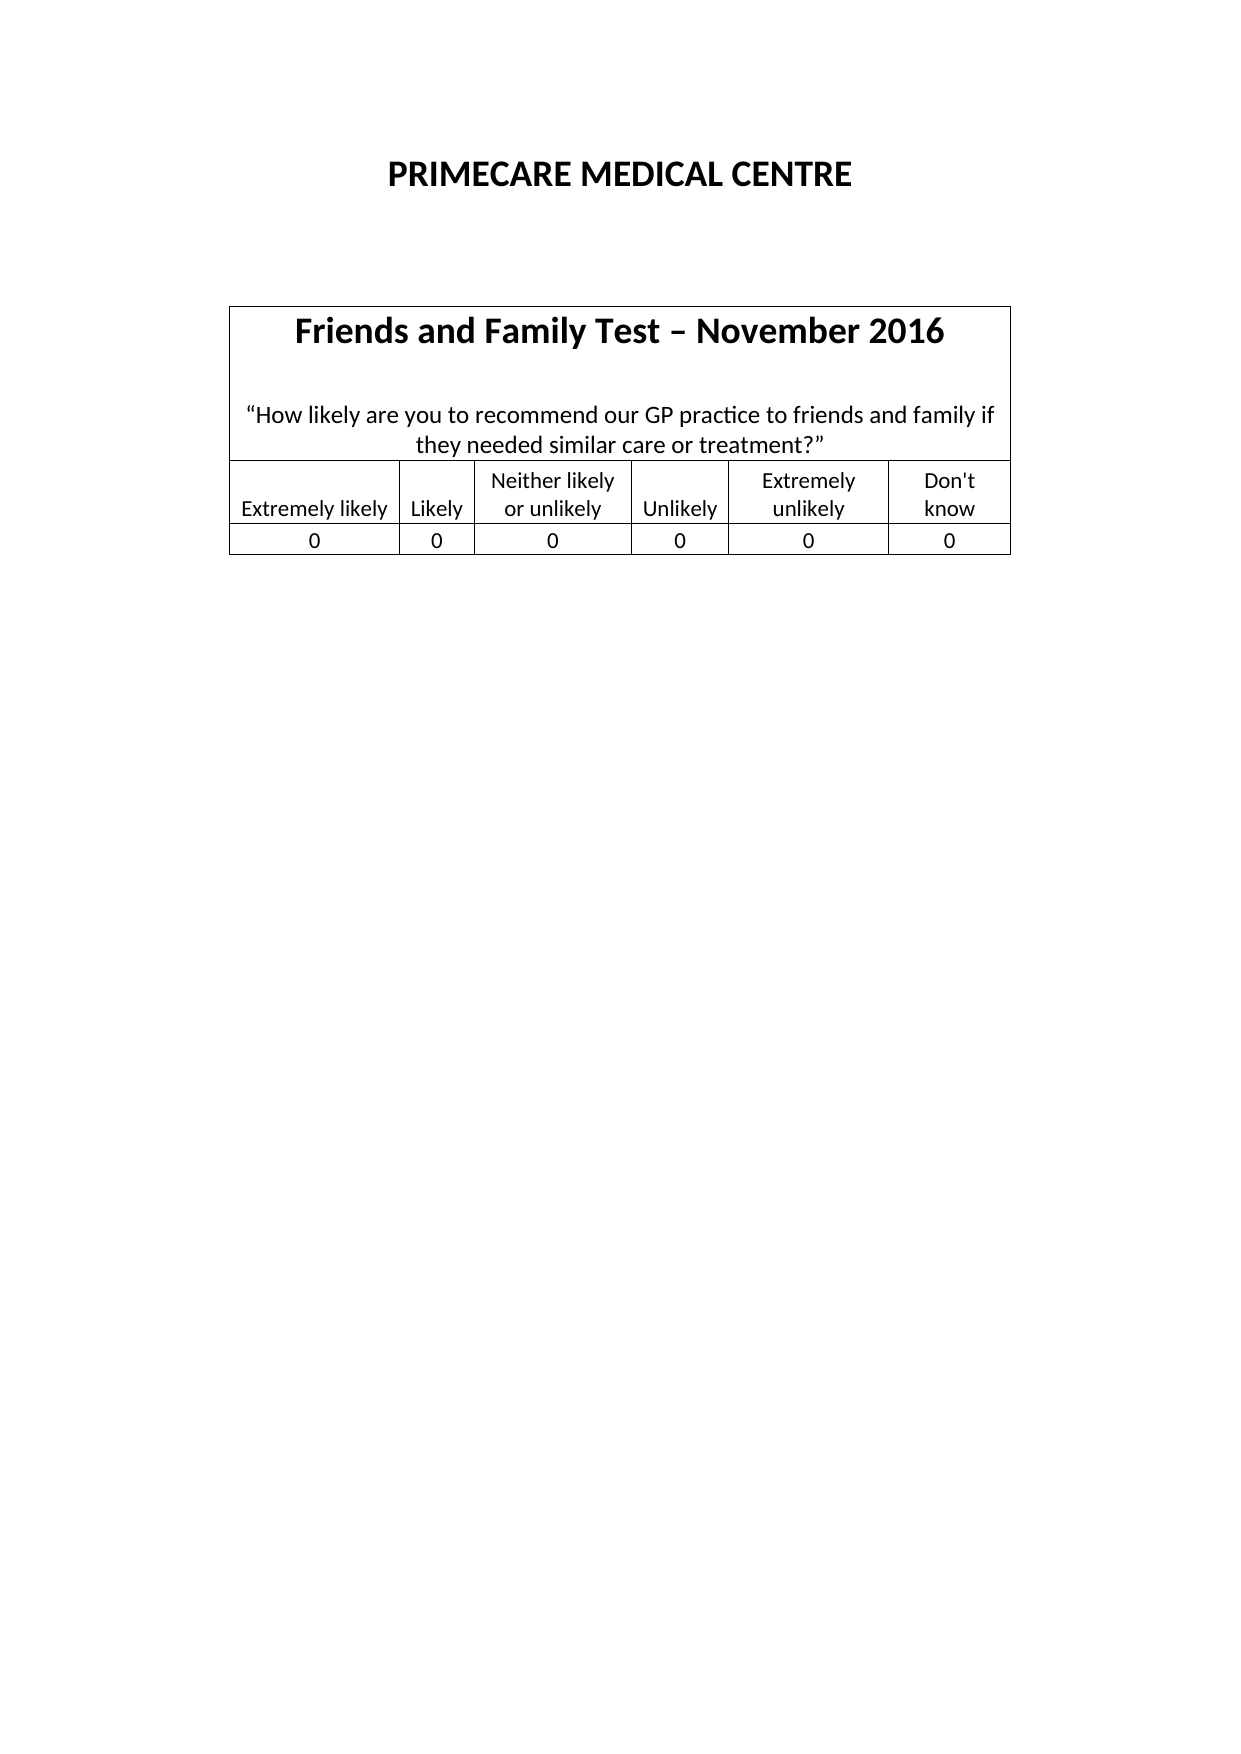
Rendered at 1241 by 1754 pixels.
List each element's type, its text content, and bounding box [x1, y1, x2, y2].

table_cell Likely [400, 461, 474, 522]
text PRIMECARE MEDICAL CENTRE [150, 150, 1090, 196]
table_cell 0 [632, 524, 728, 554]
table_cell Extremely unlikely [729, 461, 888, 522]
table_cell 0 [889, 524, 1010, 554]
table_cell Unlikely [632, 461, 728, 522]
table_cell 0 [400, 524, 474, 554]
table_cell Don't know [889, 461, 1010, 522]
table_cell Extremely likely [230, 461, 399, 522]
table_cell 0 [230, 524, 399, 554]
table_header Friends and Family Test – November 2016 “How likely are you to recommend our GP practice to friends and family if they needed similar care or treatment?” [230, 307, 1010, 460]
table_cell 0 [475, 524, 631, 554]
table_cell Neither likely or unlikely [475, 461, 631, 522]
table_cell 0 [729, 524, 888, 554]
